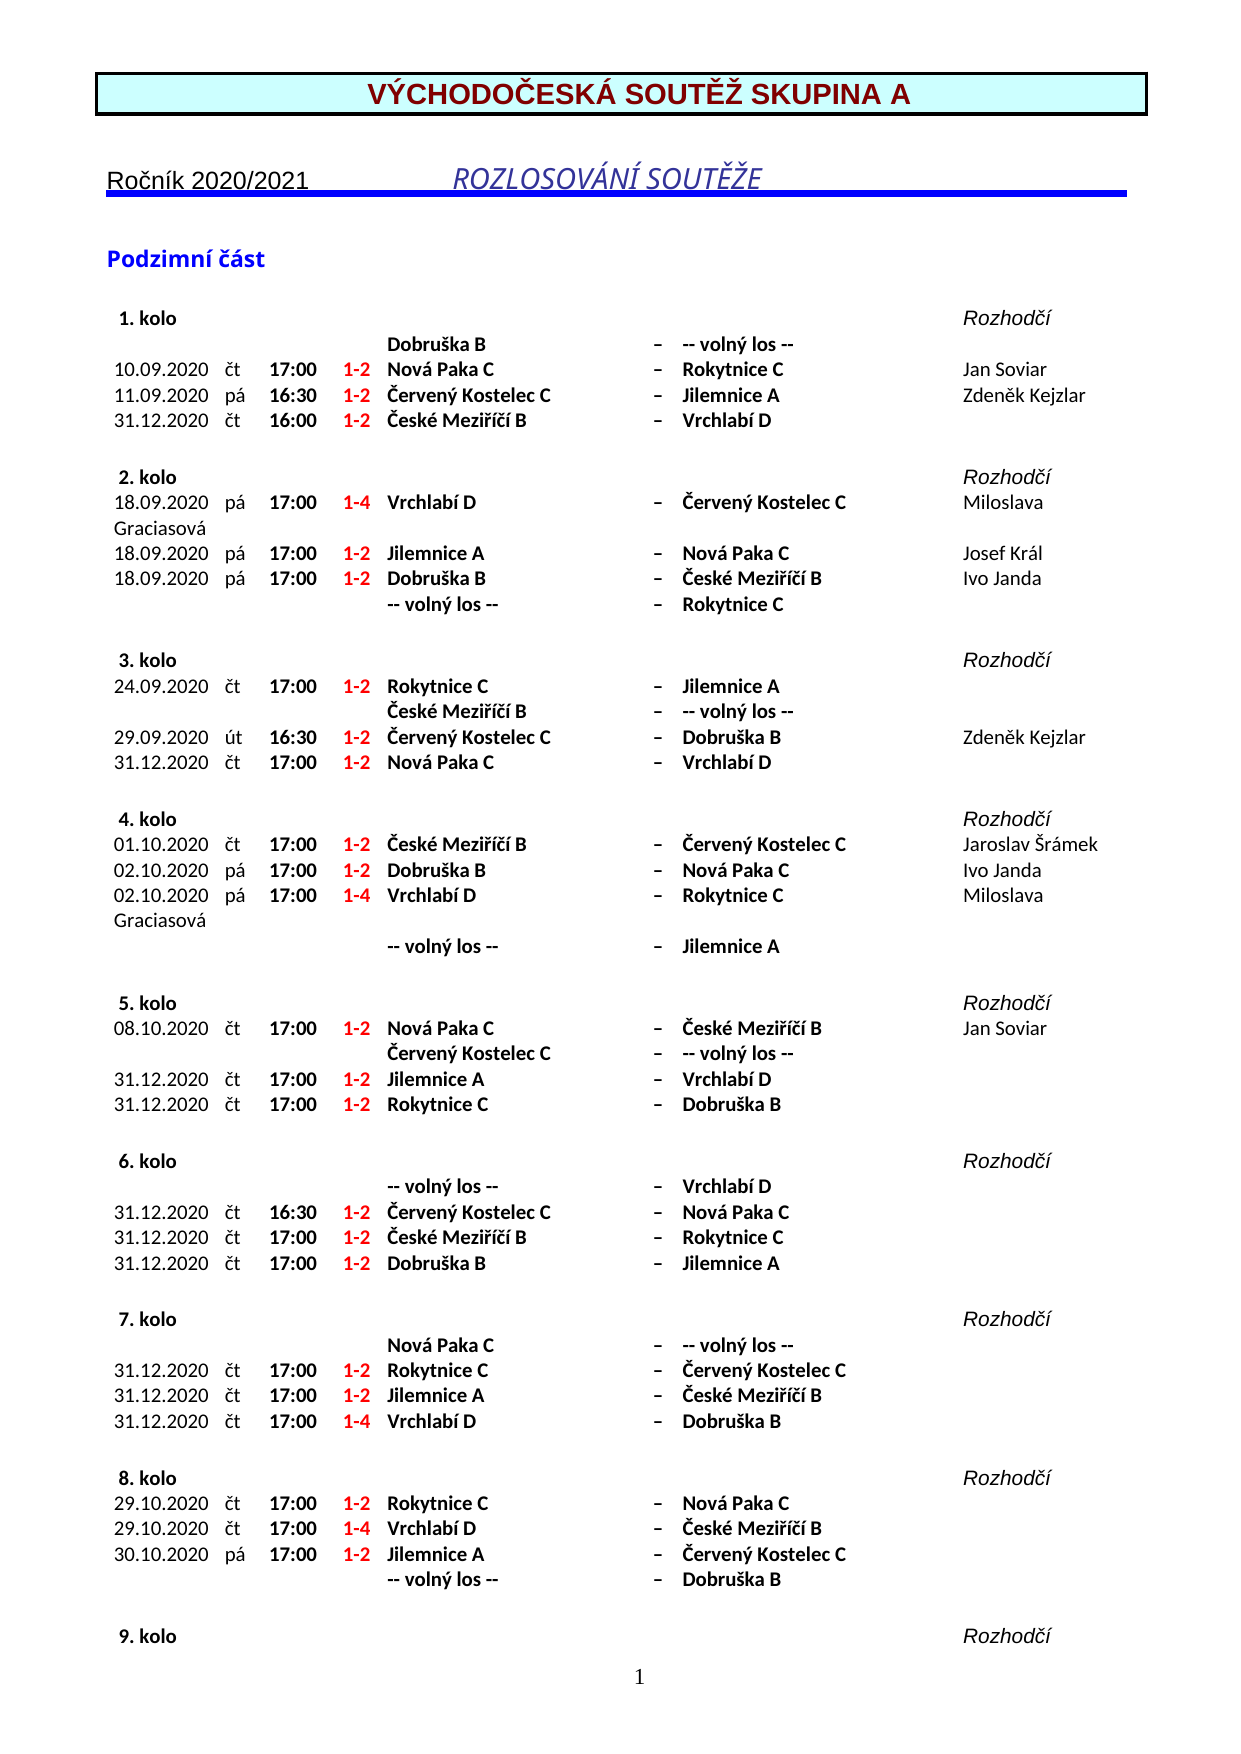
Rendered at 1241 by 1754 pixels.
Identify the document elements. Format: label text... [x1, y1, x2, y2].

text 08.10.2020 čt 17:00 1-2 Nová Paka C – České Meziříčí B Jan Soviar [114, 1015, 1137, 1041]
text 31.12.2020 čt 16:30 1-2 Červený Kostelec C – Nová Paka C [114, 1199, 1137, 1224]
text -- volný los -- – Vrchlabí D [114, 1173, 1137, 1199]
text 29.09.2020 út 16:30 1-2 Červený Kostelec C – Dobruška B Zdeněk Kejzlar [114, 724, 1137, 749]
text 11.09.2020 pá 16:30 1-2 Červený Kostelec C – Jilemnice A Zdeněk Kejzlar [114, 382, 1137, 407]
text 31.12.2020 čt 17:00 1-2 Dobruška B – Jilemnice A [114, 1250, 1137, 1275]
text 24.09.2020 čt 17:00 1-2 Rokytnice C – Jilemnice A [114, 673, 1137, 698]
text Červený Kostelec C – -- volný los -- [114, 1041, 1137, 1066]
text 31.12.2020 čt 16:00 1-2 České Meziříčí B – Vrchlabí D [114, 407, 1137, 433]
text 1. kolo Rozhodčí [114, 274, 1137, 331]
text 18.09.2020 pá 17:00 1-4 Vrchlabí D – Červený Kostelec C Miloslava Graciasová [114, 489, 1137, 540]
text 01.10.2020 čt 17:00 1-2 České Meziříčí B – Červený Kostelec C Jaroslav Šrámek [114, 831, 1137, 857]
text 29.10.2020 čt 17:00 1-2 Rokytnice C – Nová Paka C [114, 1490, 1137, 1516]
text 31.12.2020 čt 17:00 1-4 Vrchlabí D – Dobruška B [114, 1408, 1137, 1433]
text 18.09.2020 pá 17:00 1-2 Jilemnice A – Nová Paka C Josef Král [114, 540, 1137, 566]
text 5. kolo Rozhodčí [114, 958, 1137, 1015]
text 31.12.2020 čt 17:00 1-2 Rokytnice C – Červený Kostelec C [114, 1357, 1137, 1383]
text Dobruška B – -- volný los -- [114, 331, 1137, 356]
text České Meziříčí B – -- volný los -- [114, 698, 1137, 724]
text 8. kolo Rozhodčí [114, 1433, 1137, 1490]
text -- volný los -- – Dobruška B [114, 1566, 1137, 1592]
text 31.12.2020 čt 17:00 1-2 Rokytnice C – Dobruška B [114, 1091, 1137, 1117]
text -- volný los -- – Rokytnice C [114, 591, 1137, 616]
text 02.10.2020 pá 17:00 1-2 Dobruška B – Nová Paka C Ivo Janda [114, 857, 1137, 882]
text 6. kolo Rozhodčí [114, 1117, 1137, 1173]
text -- volný los -- – Jilemnice A [114, 933, 1137, 958]
text 10.09.2020 čt 17:00 1-2 Nová Paka C – Rokytnice C Jan Soviar [114, 356, 1137, 382]
subtitle Východočeská soutěž skupina A [98, 75, 1145, 112]
text 4. kolo Rozhodčí [114, 775, 1137, 831]
text 7. kolo Rozhodčí [114, 1275, 1137, 1332]
text 02.10.2020 pá 17:00 1-4 Vrchlabí D – Rokytnice C Miloslava Graciasová [114, 882, 1137, 933]
text Ročník 2020/2021 ROZLOSOVÁNÍ SOUTĚŽE [106, 159, 1137, 198]
text 3. kolo Rozhodčí [114, 616, 1137, 673]
text 31.12.2020 čt 17:00 1-2 Jilemnice A – Vrchlabí D [114, 1066, 1137, 1091]
text 29.10.2020 čt 17:00 1-4 Vrchlabí D – České Meziříčí B [114, 1516, 1137, 1541]
text 31.12.2020 čt 17:00 1-2 Nová Paka C – Vrchlabí D [114, 749, 1137, 775]
text 18.09.2020 pá 17:00 1-2 Dobruška B – České Meziříčí B Ivo Janda [114, 566, 1137, 591]
text 30.10.2020 pá 17:00 1-2 Jilemnice A – Červený Kostelec C [114, 1541, 1137, 1566]
text Nová Paka C – -- volný los -- [114, 1332, 1137, 1357]
text 2. kolo Rozhodčí [114, 433, 1137, 489]
text 9. kolo Rozhodčí [114, 1592, 1137, 1648]
text 31.12.2020 čt 17:00 1-2 České Meziříčí B – Rokytnice C [114, 1224, 1137, 1250]
text 31.12.2020 čt 17:00 1-2 Jilemnice A – České Meziříčí B [114, 1383, 1137, 1408]
text Podzimní část [106, 243, 1137, 274]
